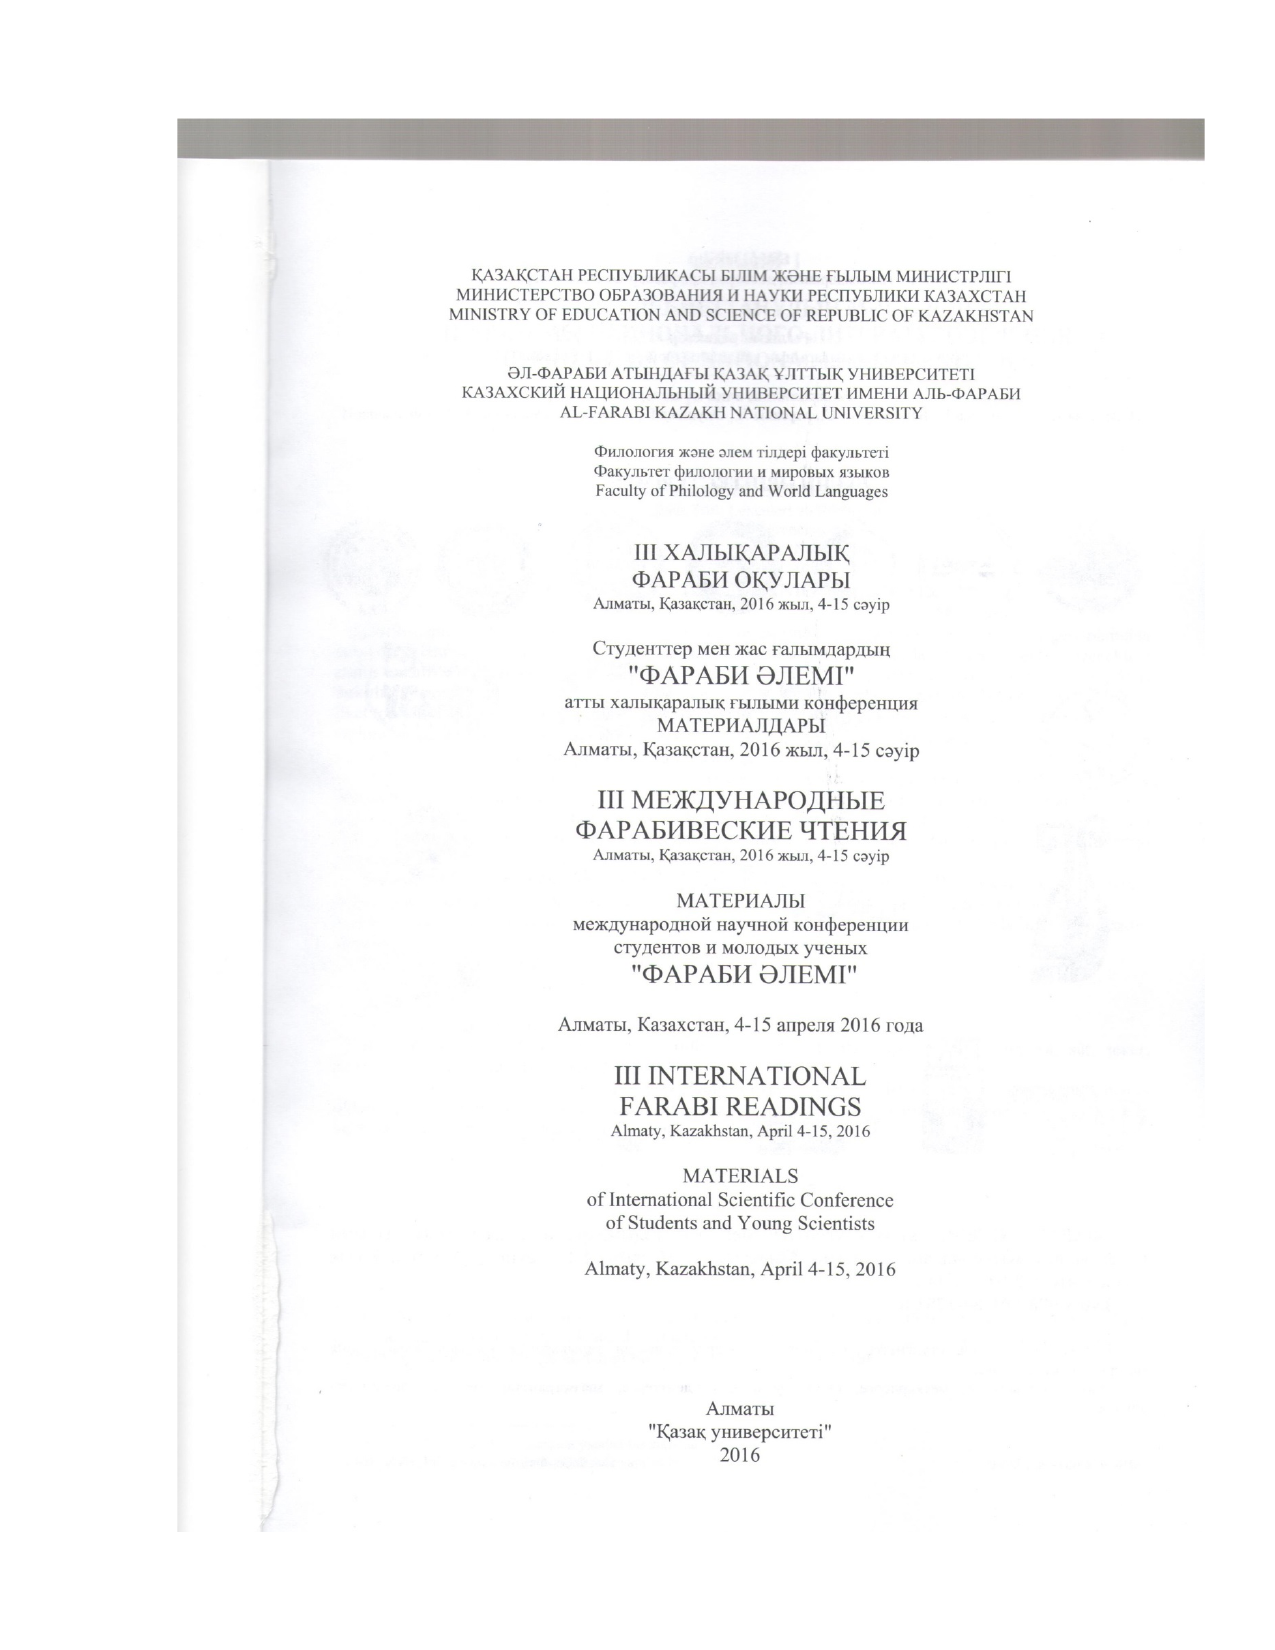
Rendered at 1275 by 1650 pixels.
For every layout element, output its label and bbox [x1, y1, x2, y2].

picture [177, 118, 1205, 1532]
